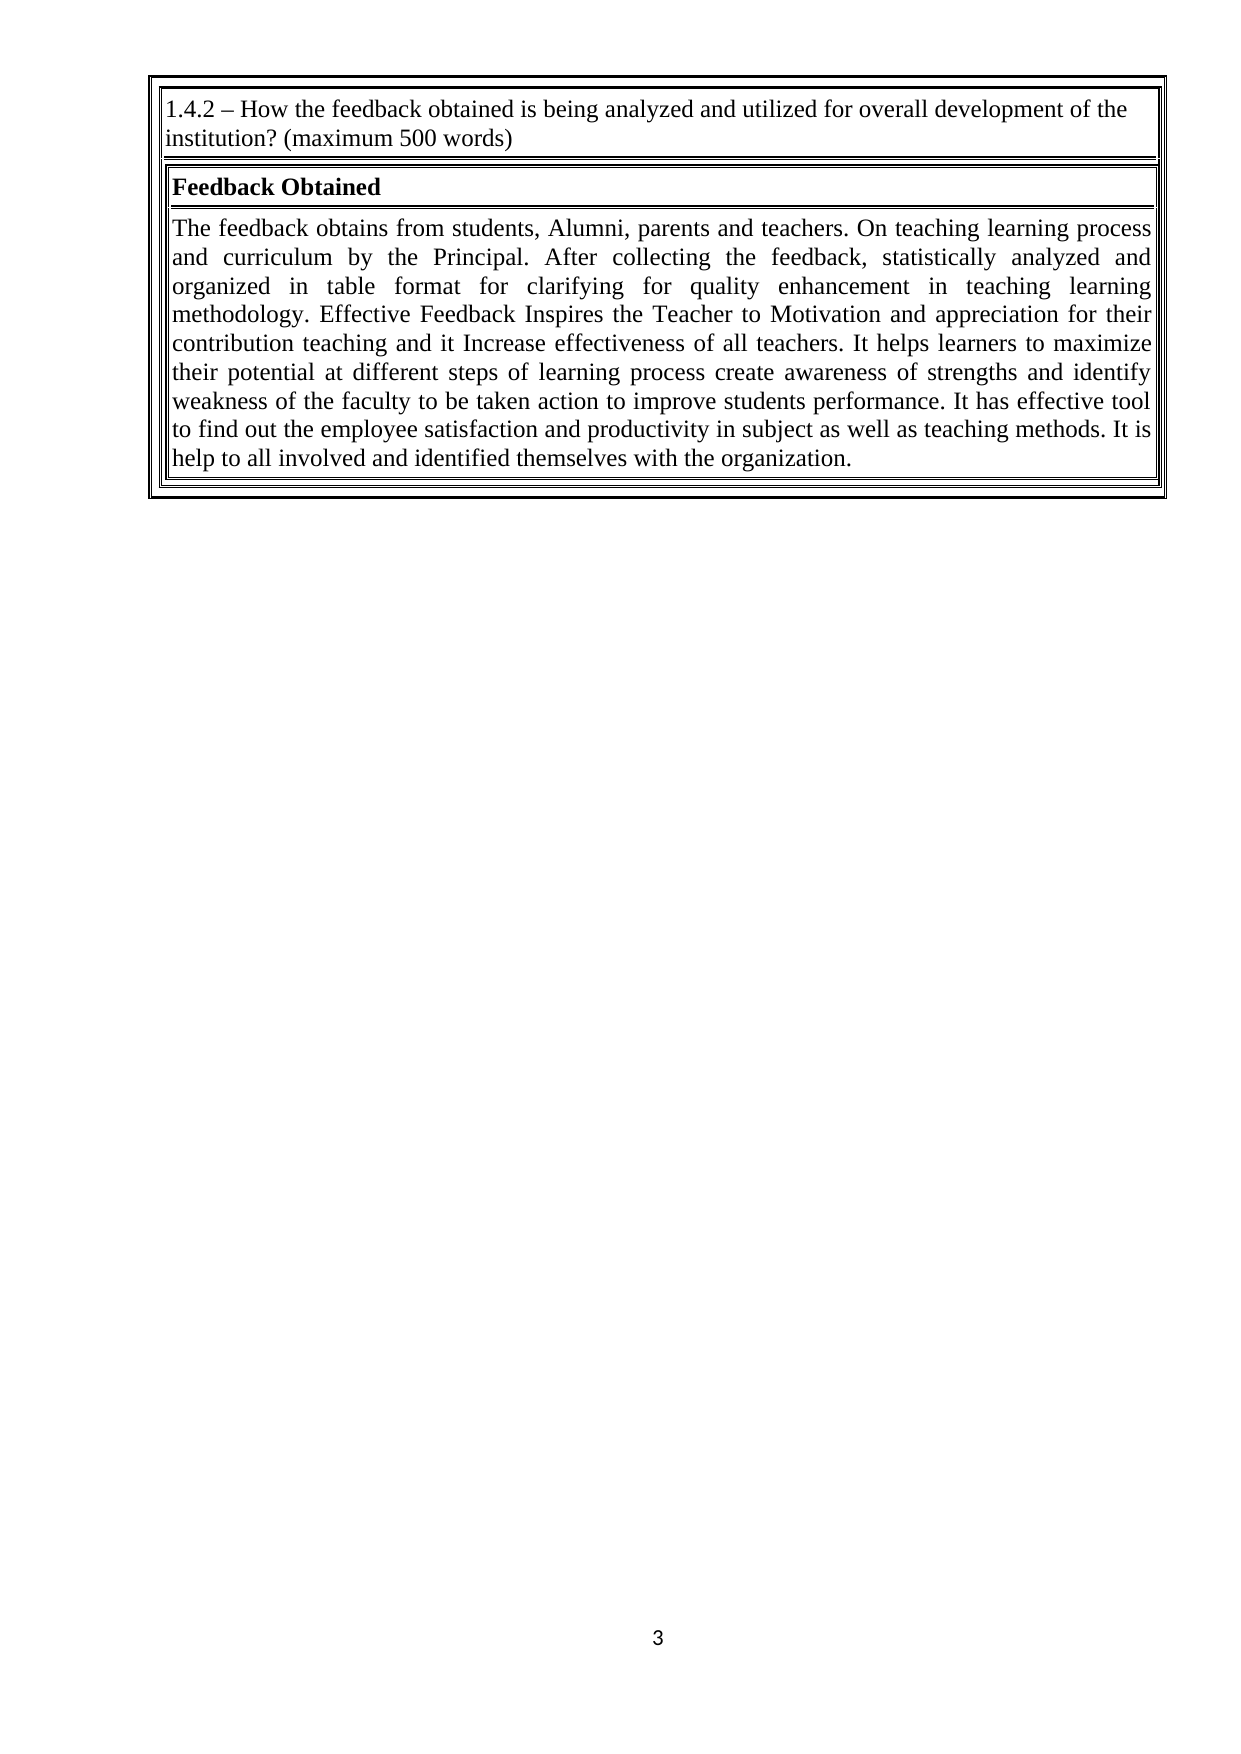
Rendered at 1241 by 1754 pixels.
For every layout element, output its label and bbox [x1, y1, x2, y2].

table_cell [152, 78, 1164, 496]
